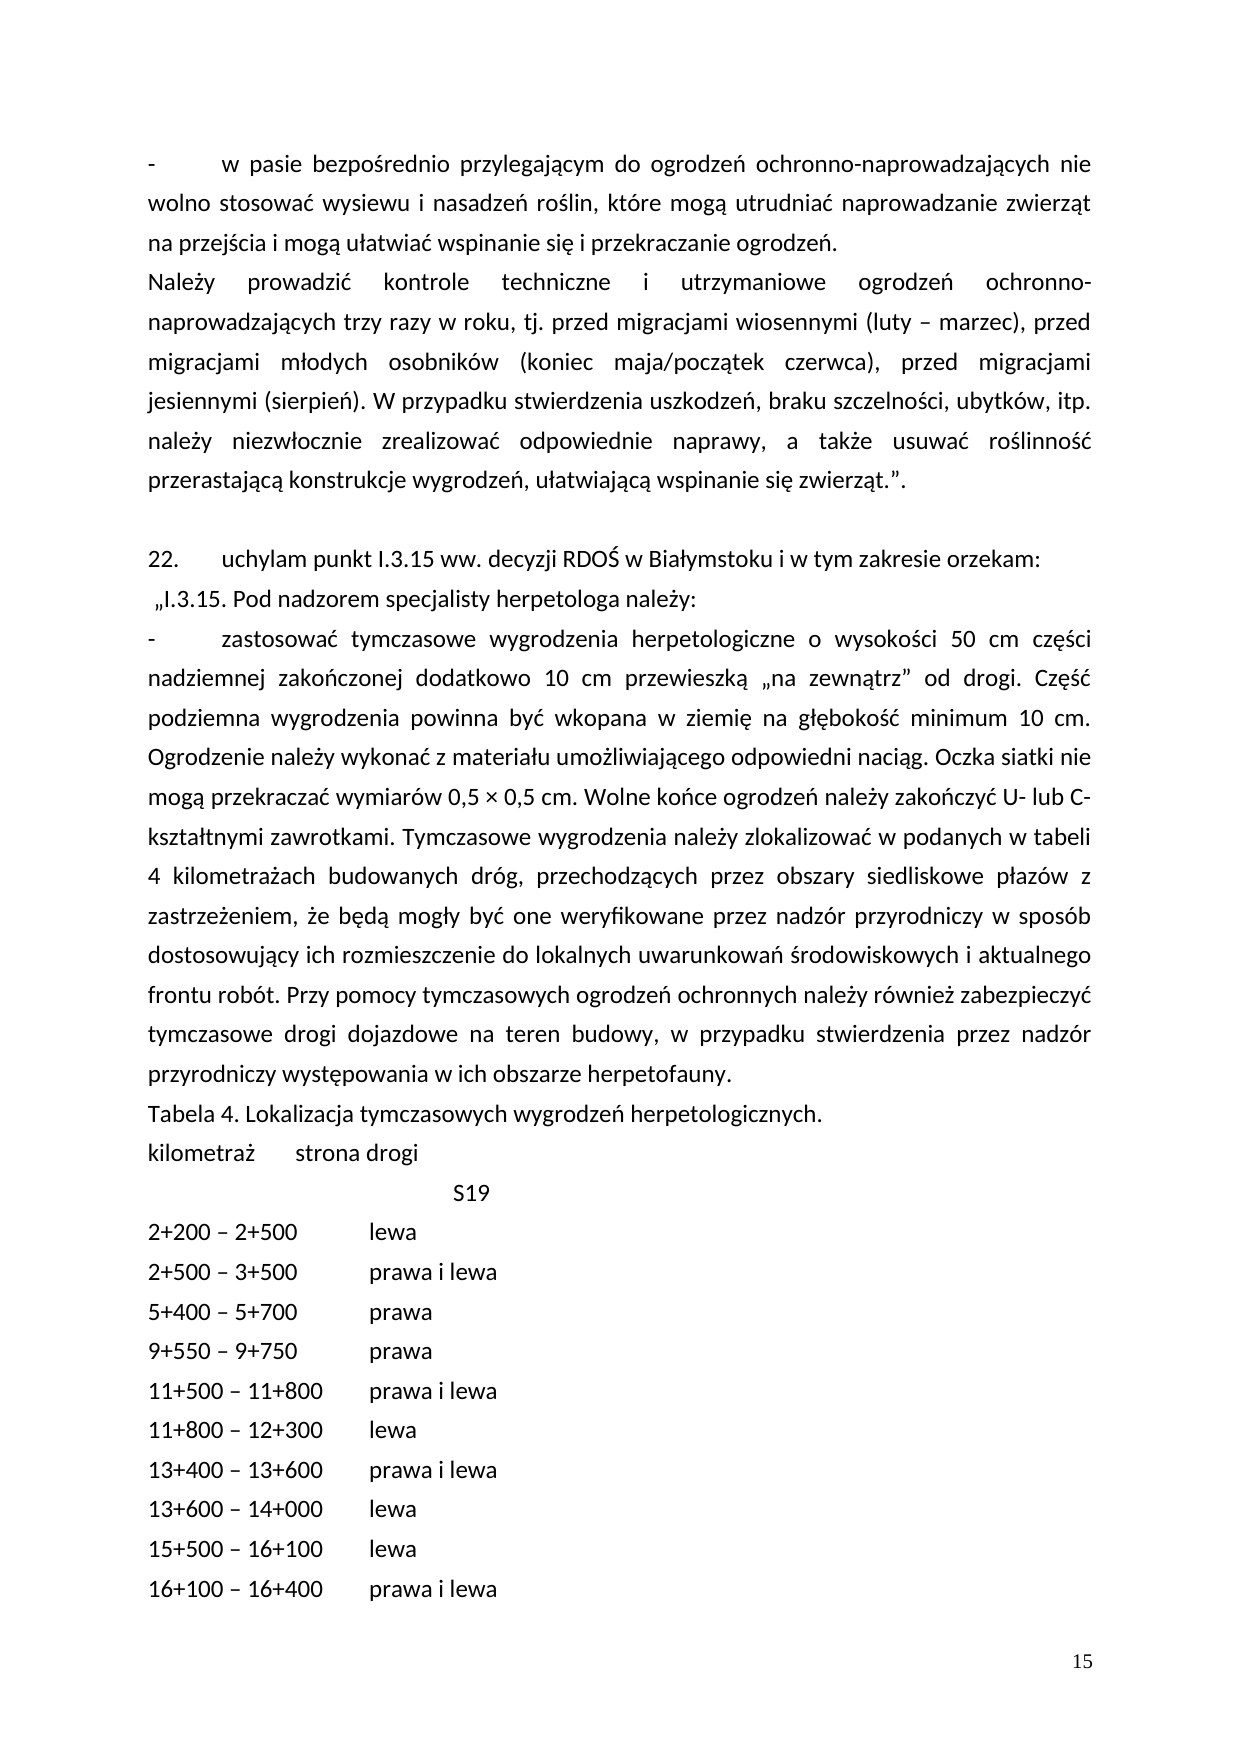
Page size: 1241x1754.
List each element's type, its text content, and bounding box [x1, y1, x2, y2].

text 15+500 – 16+100 lewa [148, 1533, 1092, 1564]
text 11+800 – 12+300 lewa [148, 1414, 1092, 1445]
text kilometraż strona drogi [148, 1137, 1092, 1168]
text 13+600 – 14+000 lewa [148, 1493, 1092, 1524]
text - w pasie bezpośrednio przylegającym do ogrodzeń ochronno-naprowadzających nie wolno stosować wysiewu i nasadzeń roślin, które mogą utrudniać naprowadzanie zwierząt na przejścia i mogą ułatwiać wspinanie się i przekraczanie ogrodzeń. [148, 148, 1092, 257]
text 16+100 – 16+400 prawa i lewa [148, 1573, 1092, 1603]
text 13+400 – 13+600 prawa i lewa [148, 1454, 1092, 1484]
text 2+200 – 2+500 lewa [148, 1216, 1092, 1247]
text 5+400 – 5+700 prawa [148, 1296, 1092, 1326]
text „I.3.15. Pod nadzorem specjalisty herpetologa należy: [148, 583, 1092, 614]
text 2+500 – 3+500 prawa i lewa [148, 1256, 1092, 1287]
text 9+550 – 9+750 prawa [148, 1335, 1092, 1366]
text 22. uchylam punkt I.3.15 ww. decyzji RDOŚ w Białymstoku i w tym zakresie orzekam: [148, 543, 1092, 574]
text - zastosować tymczasowe wygrodzenia herpetologiczne o wysokości 50 cm części nadziemnej zakończonej dodatkowo 10 cm przewieszką „na zewnątrz” od drogi. Część podziemna wygrodzenia powinna być wkopana w ziemię na głębokość minimum 10 cm. Ogrodzenie należy wykonać z materiału umożliwiającego odpowiedni naciąg. Oczka siatki nie mogą przekraczać wymiarów 0,5 × 0,5 cm. Wolne końce ogrodzeń należy zakończyć U- lub C-kształtnymi zawrotkami. Tymczasowe wygrodzenia należy zlokalizować w podanych w tabeli 4 kilometrażach budowanych dróg, przechodzących przez obszary siedliskowe płazów z zastrzeżeniem, że będą mogły być one weryfikowane przez nadzór przyrodniczy w sposób dostosowujący ich rozmieszczenie do lokalnych uwarunkowań środowiskowych i aktualnego frontu robót. Przy pomocy tymczasowych ogrodzeń ochronnych należy również zabezpieczyć tymczasowe drogi dojazdowe na teren budowy, w przypadku stwierdzenia przez nadzór przyrodniczy występowania w ich obszarze herpetofauny. [148, 623, 1092, 1089]
text Tabela 4. Lokalizacja tymczasowych wygrodzeń herpetologicznych. [148, 1098, 1092, 1128]
text Należy prowadzić kontrole techniczne i utrzymaniowe ogrodzeń ochronno-naprowadzających trzy razy w roku, tj. przed migracjami wiosennymi (luty – marzec), przed migracjami młodych osobników (koniec maja/początek czerwca), przed migracjami jesiennymi (sierpień). W przypadku stwierdzenia uszkodzeń, braku szczelności, ubytków, itp. należy niezwłocznie zrealizować odpowiednie naprawy, a także usuwać roślinność przerastającą konstrukcje wygrodzeń, ułatwiającą wspinanie się zwierząt.”. [148, 266, 1092, 495]
text 11+500 – 11+800 prawa i lewa [148, 1375, 1092, 1405]
text S19 [148, 1177, 1092, 1207]
